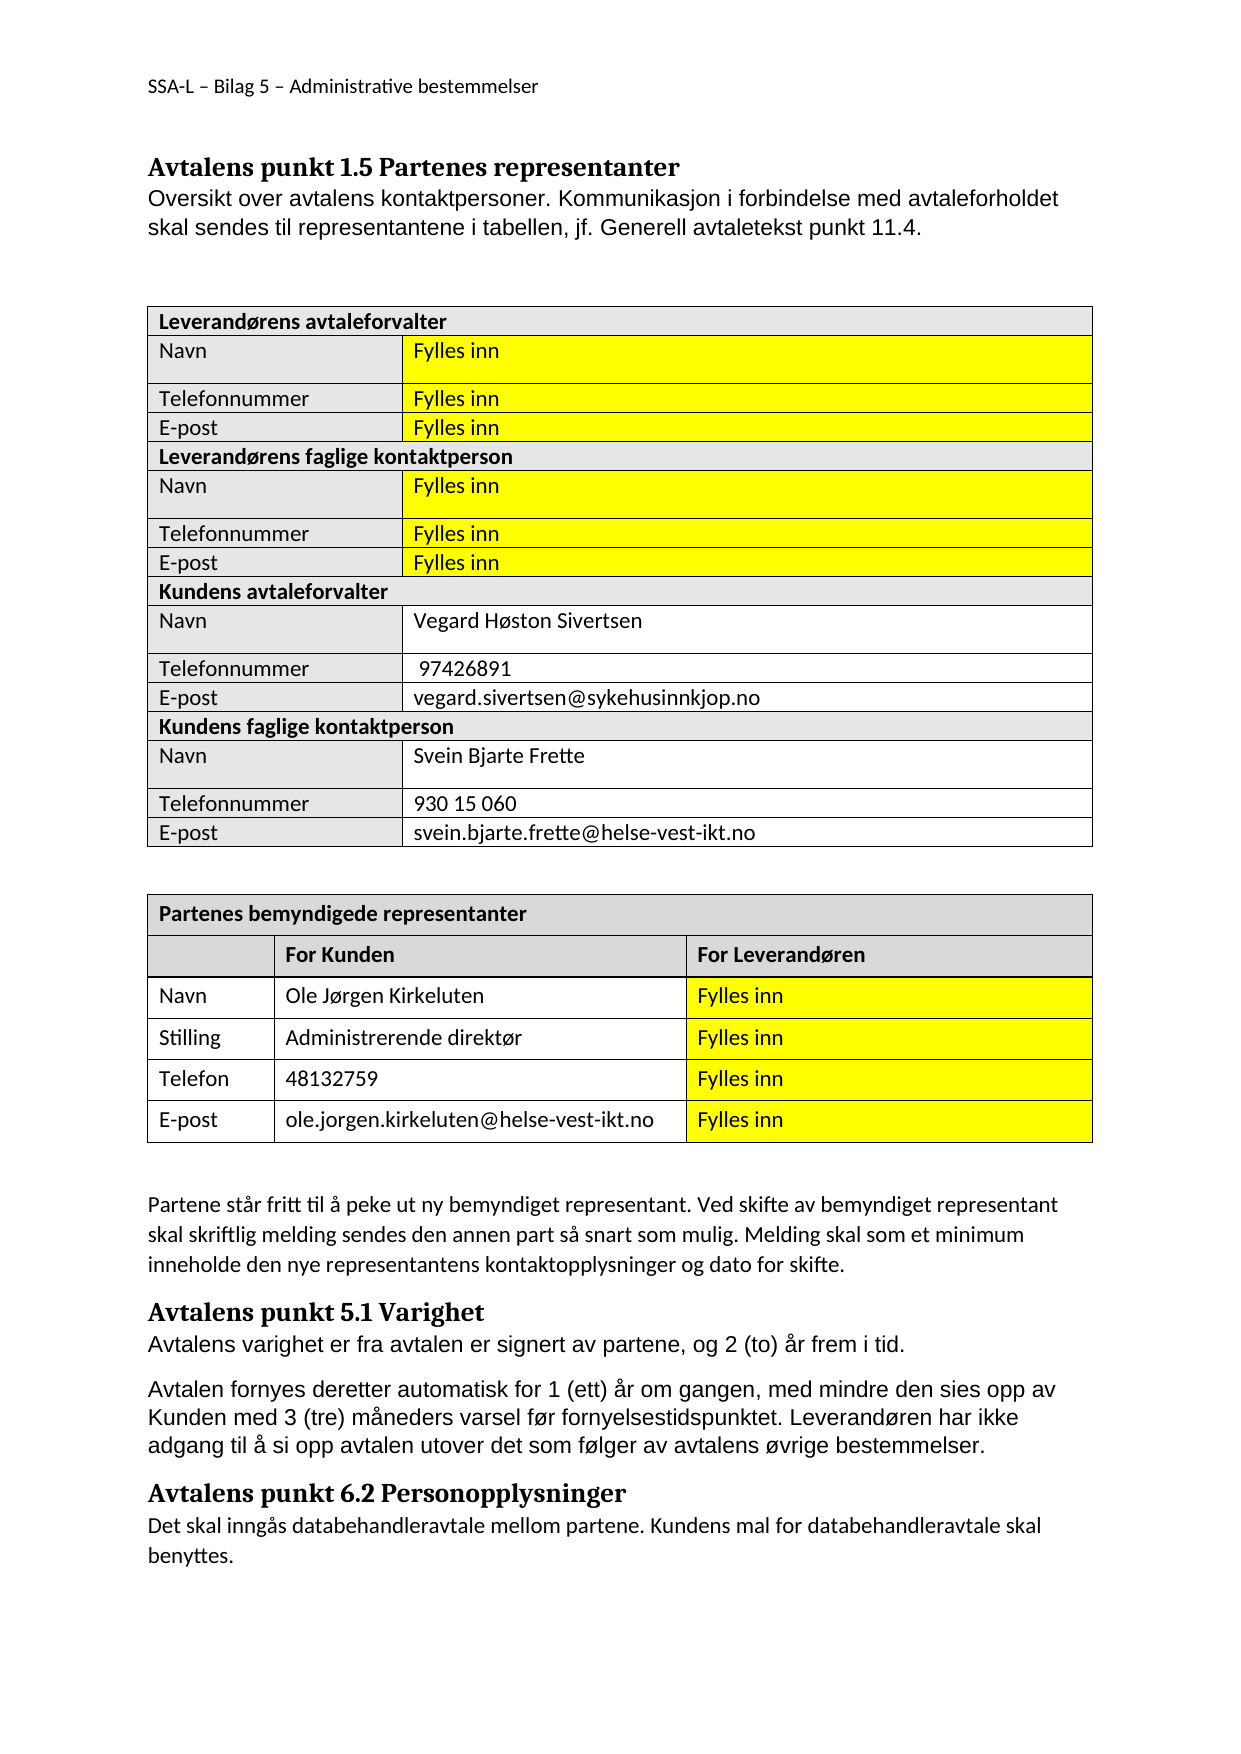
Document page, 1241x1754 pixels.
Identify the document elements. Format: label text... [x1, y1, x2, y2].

table_cell For Kunden [275, 936, 686, 976]
table_header Leverandørens avtaleforvalter [148, 307, 1092, 335]
table_cell Telefonnummer [148, 519, 402, 547]
table_cell Telefonnummer [148, 789, 402, 817]
table_cell Telefonnummer [148, 384, 402, 412]
table_cell Vegard Høston Sivertsen [403, 606, 1092, 653]
table_cell Fylles inn [403, 336, 1092, 383]
table_cell Fylles inn [403, 384, 1092, 412]
subtitle Avtalens punkt 6.2 Personopplysninger [148, 1478, 1093, 1509]
table_cell Fylles inn [687, 1101, 1092, 1142]
table_cell Svein Bjarte Frette [403, 741, 1092, 788]
table_cell Administrerende direktør [275, 1019, 686, 1059]
table_cell Fylles inn [403, 471, 1092, 518]
table_cell Fylles inn [687, 1019, 1092, 1059]
table_cell Telefonnummer [148, 654, 402, 682]
table_cell Navn [148, 978, 274, 1018]
table_cell Fylles inn [403, 519, 1092, 547]
text Partene står fritt til å peke ut ny bemyndiget representant. Ved skifte av bemyndiget representant skal skriftlig melding sendes den annen part så snart som mulig. Melding skal som et minimum inneholde den nye representantens kontaktopplysninger og dato for skifte. [148, 1190, 1093, 1278]
table_cell Kundens avtaleforvalter [148, 577, 1092, 605]
table_cell Ole Jørgen Kirkeluten [275, 978, 686, 1018]
table_cell [148, 936, 274, 976]
table_cell Stilling [148, 1019, 274, 1059]
table_cell Kundens faglige kontaktperson [148, 712, 1092, 740]
table_cell E-post [148, 683, 402, 711]
table_cell E-post [148, 818, 402, 846]
table_cell E-post [148, 548, 402, 576]
subtitle Avtalens punkt 1.5 Partenes representanter [148, 152, 1093, 183]
table_cell Telefon [148, 1060, 274, 1100]
table_header Partenes bemyndigede representanter [148, 895, 1092, 935]
table_cell Fylles inn [403, 548, 1092, 576]
table_cell E-post [148, 1101, 274, 1142]
table_cell vegard.sivertsen@sykehusinnkjop.no [403, 683, 1092, 711]
text Avtalens varighet er fra avtalen er signert av partene, og 2 (to) år frem i tid. [148, 1331, 1093, 1357]
table_cell Fylles inn [687, 978, 1092, 1018]
table_cell 48132759 [275, 1060, 686, 1100]
text Det skal inngås databehandleravtale mellom partene. Kundens mal for databehandleravtale skal benyttes. [148, 1511, 1093, 1569]
table_cell 97426891 [403, 654, 1092, 682]
table_cell ole.jorgen.kirkeluten@helse-vest-ikt.no [275, 1101, 686, 1142]
table_cell 930 15 060 [403, 789, 1092, 817]
table_cell For Leverandøren [687, 936, 1092, 976]
text Oversikt over avtalens kontaktpersoner. Kommunikasjon i forbindelse med avtaleforholdet skal sendes til representantene i tabellen, jf. Generell avtaletekst punkt 11.4. [148, 185, 1093, 240]
table_cell Navn [148, 471, 402, 518]
table_cell Navn [148, 606, 402, 653]
subtitle Avtalens punkt 5.1 Varighet [148, 1297, 1093, 1328]
table_cell Navn [148, 741, 402, 788]
table_cell Fylles inn [687, 1060, 1092, 1100]
text Avtalen fornyes deretter automatisk for 1 (ett) år om gangen, med mindre den sies opp av Kunden med 3 (tre) måneders varsel før fornyelsestidspunktet. Leverandøren har ikke adgang til å si opp avtalen utover det som følger av avtalens øvrige bestemmelser. [148, 1376, 1093, 1459]
table_cell Leverandørens faglige kontaktperson [148, 442, 1092, 470]
table_cell E-post [148, 413, 402, 441]
table_cell svein.bjarte.frette@helse-vest-ikt.no [403, 818, 1092, 846]
table_cell Navn [148, 336, 402, 383]
table_cell Fylles inn [403, 413, 1092, 441]
